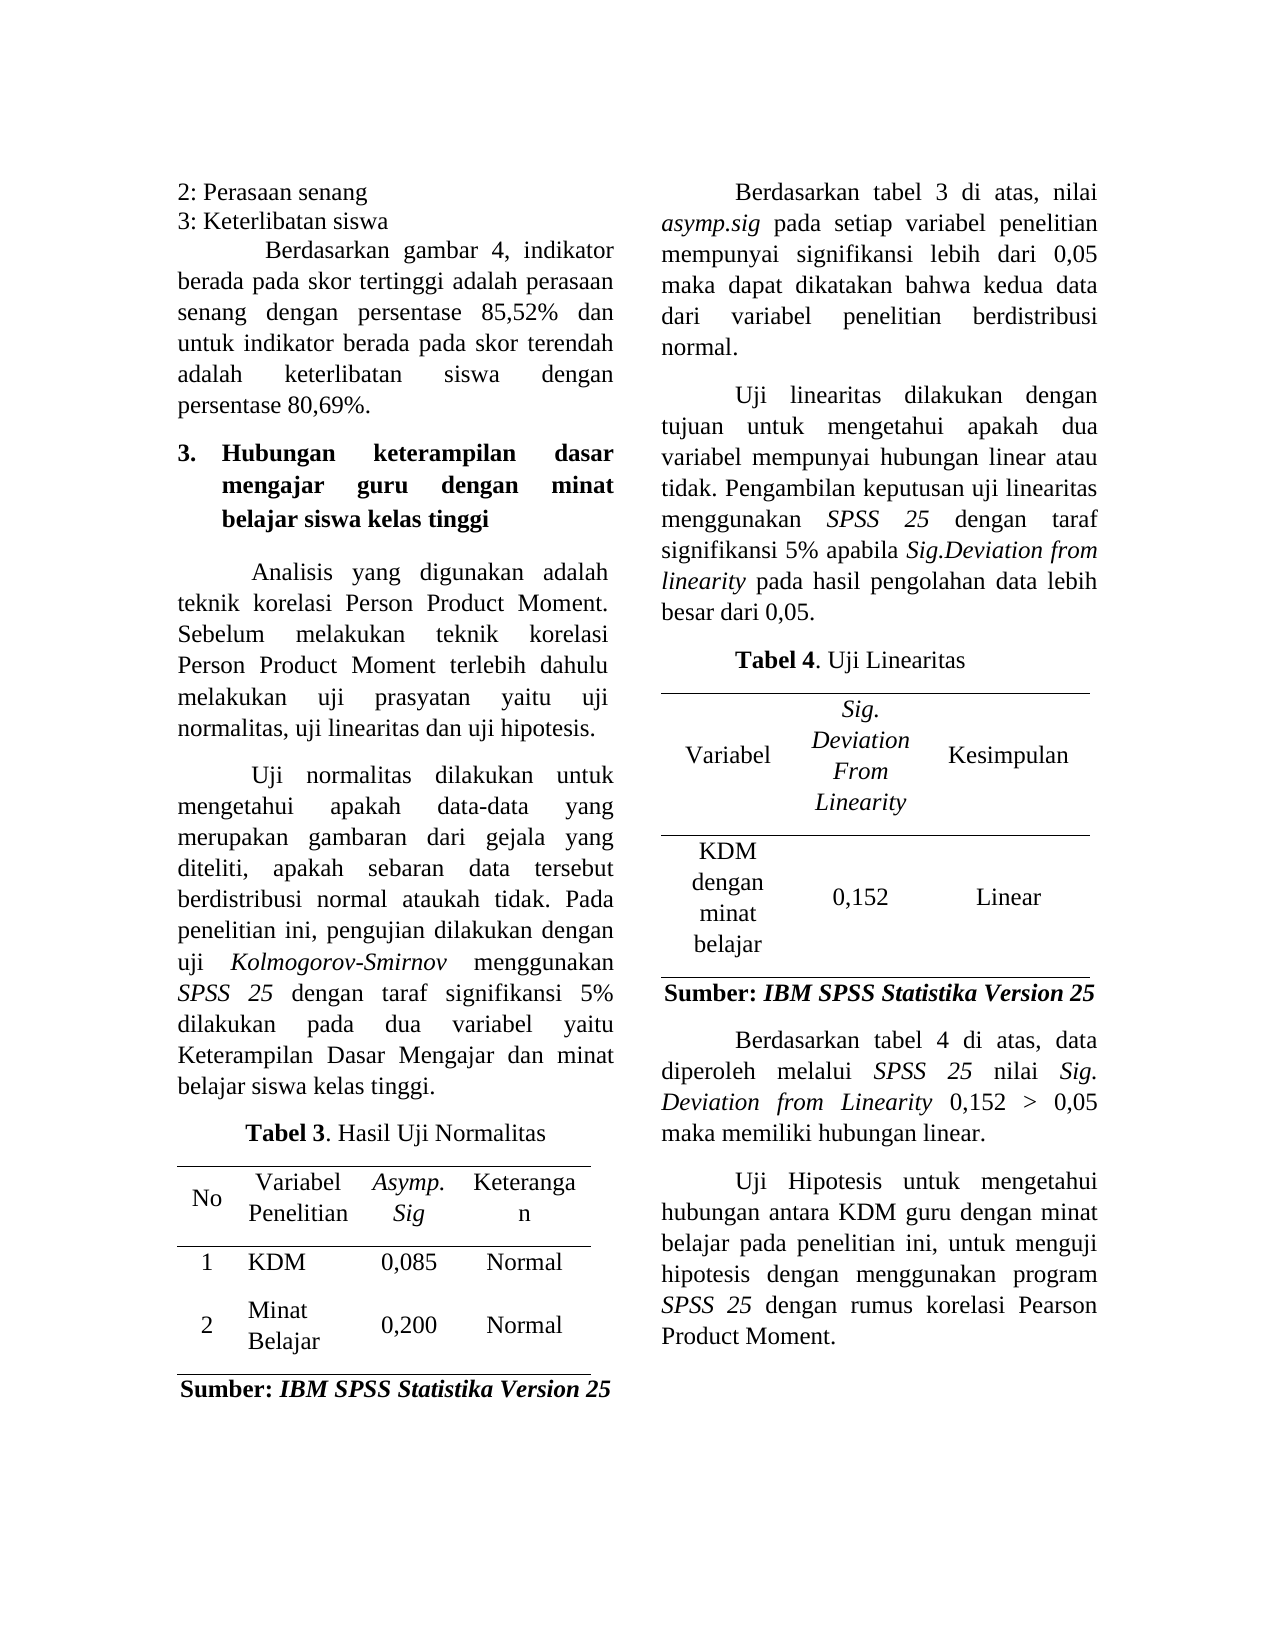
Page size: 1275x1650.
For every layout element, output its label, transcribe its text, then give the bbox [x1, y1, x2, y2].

table_cell Normal [458, 1295, 591, 1373]
text Sumber: IBM SPSS Statistika Version 25 [177, 1374, 614, 1403]
table_cell KDM [236, 1247, 360, 1295]
table_header No [177, 1167, 236, 1246]
text Berdasarkan gambar 4, indikator berada pada skor tertinggi adalah perasaan senang dengan persentase 85,52% dan untuk indikator berada pada skor terendah adalah keterlibatan siswa dengan persentase 80,69%. [177, 235, 614, 419]
table_header Asymp. Sig [360, 1167, 458, 1246]
text Analisis yang digunakan adalah teknik korelasi Person Product Moment. Sebelum melakukan teknik korelasi Person Product Moment terlebih dahulu melakukan uji prasyatan yaitu uji normalitas, uji linearitas dan uji hipotesis. [177, 557, 608, 741]
text Tabel 4. Uji Linearitas [661, 645, 1098, 674]
table_header Kesimpulan [927, 694, 1089, 835]
text 3: Keterlibatan siswa [177, 206, 614, 235]
table_cell 0,200 [360, 1295, 458, 1373]
table_cell KDM dengan minat belajar [661, 836, 794, 977]
table_cell Normal [458, 1247, 591, 1295]
table_header Sig. Deviation From Linearity [794, 694, 927, 835]
table_cell 1 [177, 1247, 236, 1295]
table_header Variabel [661, 694, 794, 835]
table_cell Minat Belajar [236, 1295, 360, 1373]
text Uji Hipotesis untuk mengetahui hubungan antara KDM guru dengan minat belajar pada penelitian ini, untuk menguji hipotesis dengan menggunakan program SPSS 25 dengan rumus korelasi Pearson Product Moment. [661, 1166, 1098, 1350]
text Berdasarkan tabel 3 di atas, nilai asymp.sig pada setiap variabel penelitian mempunyai signifikansi lebih dari 0,05 maka dapat dikatakan bahwa kedua data dari variabel penelitian berdistribusi normal. [661, 177, 1098, 361]
table_header Keterangan [458, 1167, 591, 1246]
table_cell Linear [927, 836, 1089, 977]
table_header Variabel Penelitian [236, 1167, 360, 1246]
text 2: Perasaan senang [177, 177, 614, 206]
text Sumber: IBM SPSS Statistika Version 25 [661, 978, 1098, 1006]
table_cell 0,152 [794, 836, 927, 977]
text Uji linearitas dilakukan dengan tujuan untuk mengetahui apakah dua variabel mempunyai hubungan linear atau tidak. Pengambilan keputusan uji linearitas menggunakan SPSS 25 dengan taraf signifikansi 5% apabila Sig.Deviation from linearity pada hasil pengolahan data lebih besar dari 0,05. [661, 380, 1098, 626]
text Tabel 3. Hasil Uji Normalitas [177, 1118, 614, 1147]
table_cell 0,085 [360, 1247, 458, 1295]
text Berdasarkan tabel 4 di atas, data diperoleh melalui SPSS 25 nilai Sig. Deviation from Linearity 0,152 > 0,05 maka memiliki hubungan linear. [661, 1025, 1098, 1147]
text Uji normalitas dilakukan untuk mengetahui apakah data-data yang merupakan gambaran dari gejala yang diteliti, apakah sebaran data tersebut berdistribusi normal ataukah tidak. Pada penelitian ini, pengujian dilakukan dengan uji Kolmogorov-Smirnov menggunakan SPSS 25 dengan taraf signifikansi 5% dilakukan pada dua variabel yaitu Keterampilan Dasar Mengajar dan minat belajar siswa kelas tinggi. [177, 760, 614, 1099]
table_cell 2 [177, 1295, 236, 1373]
list Hubungan keterampilan dasar mengajar guru dengan minat belajar siswa kelas tinggi [177, 438, 614, 532]
